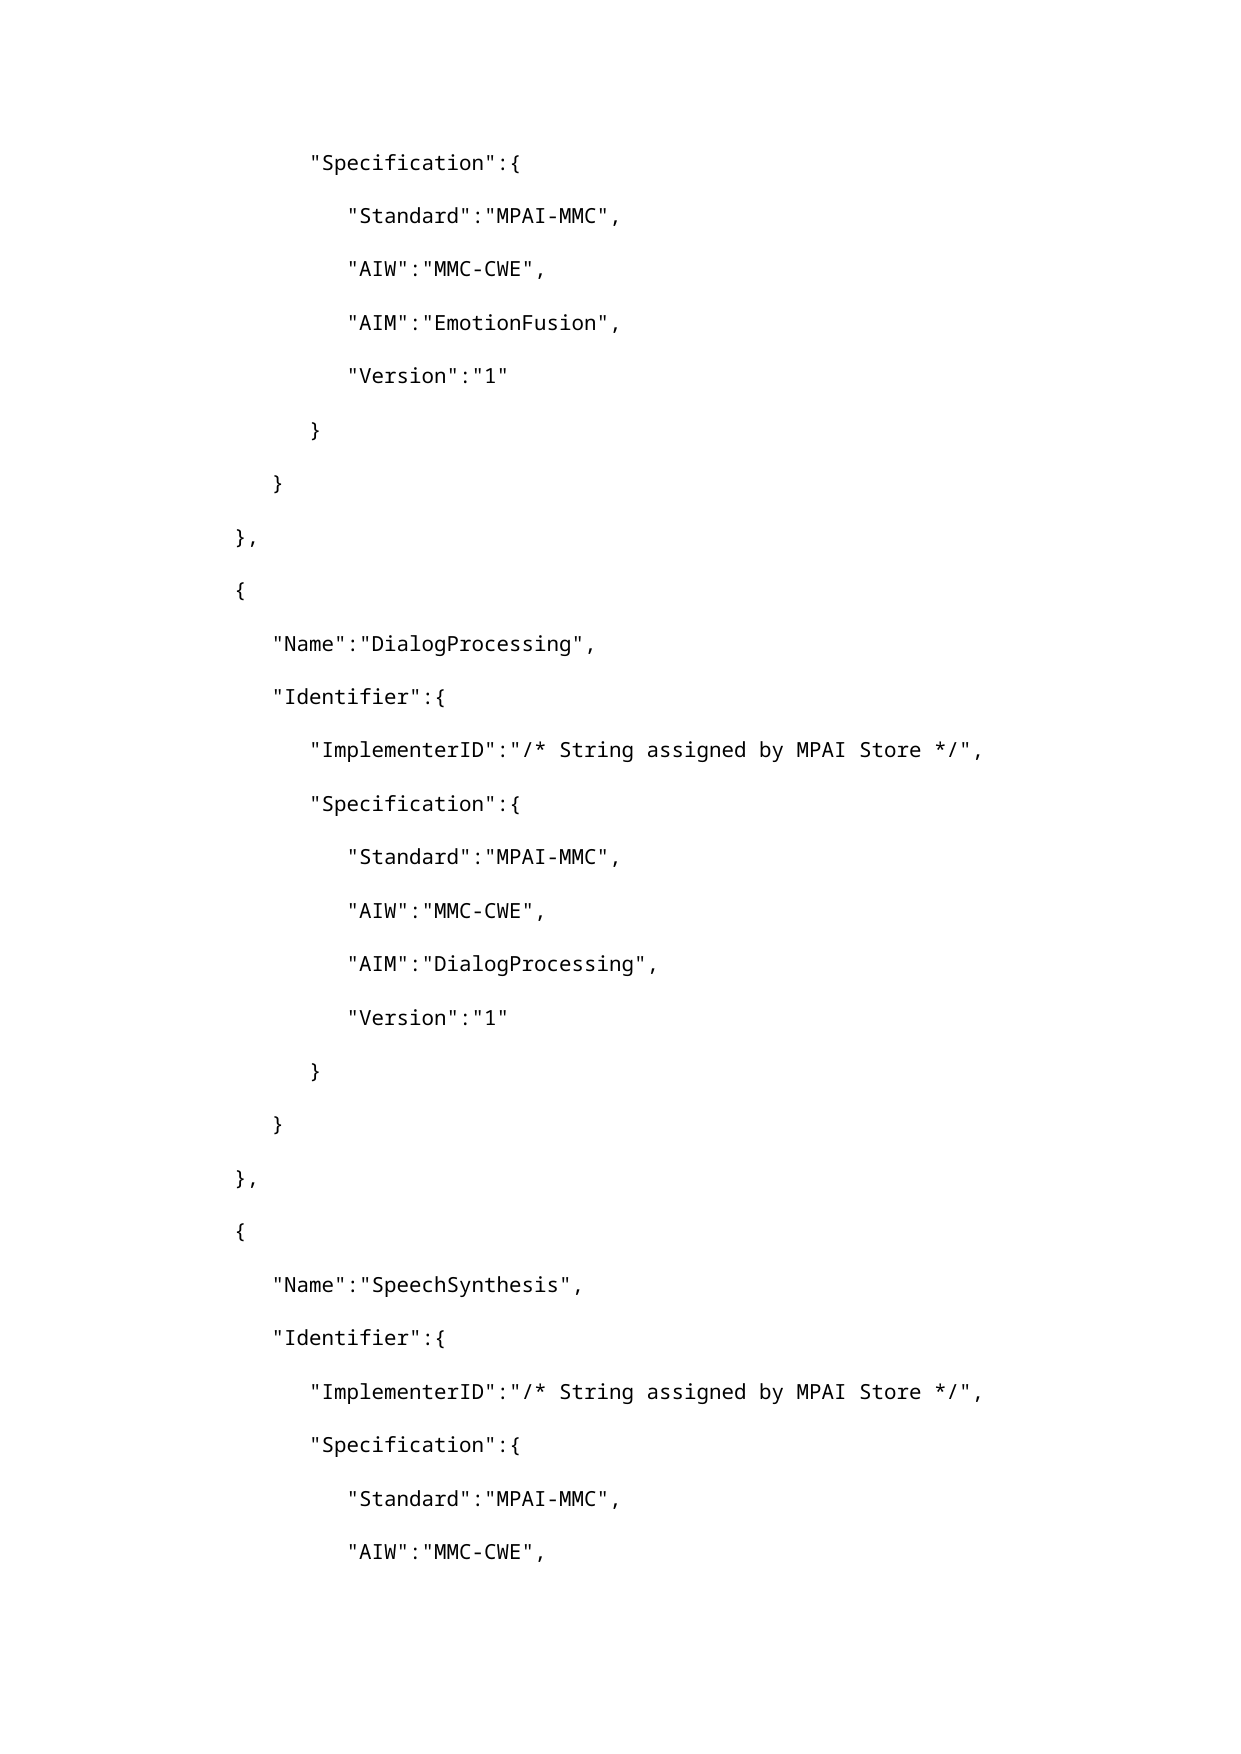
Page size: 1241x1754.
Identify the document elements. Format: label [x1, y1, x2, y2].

table_header [148, 148, 1087, 1591]
